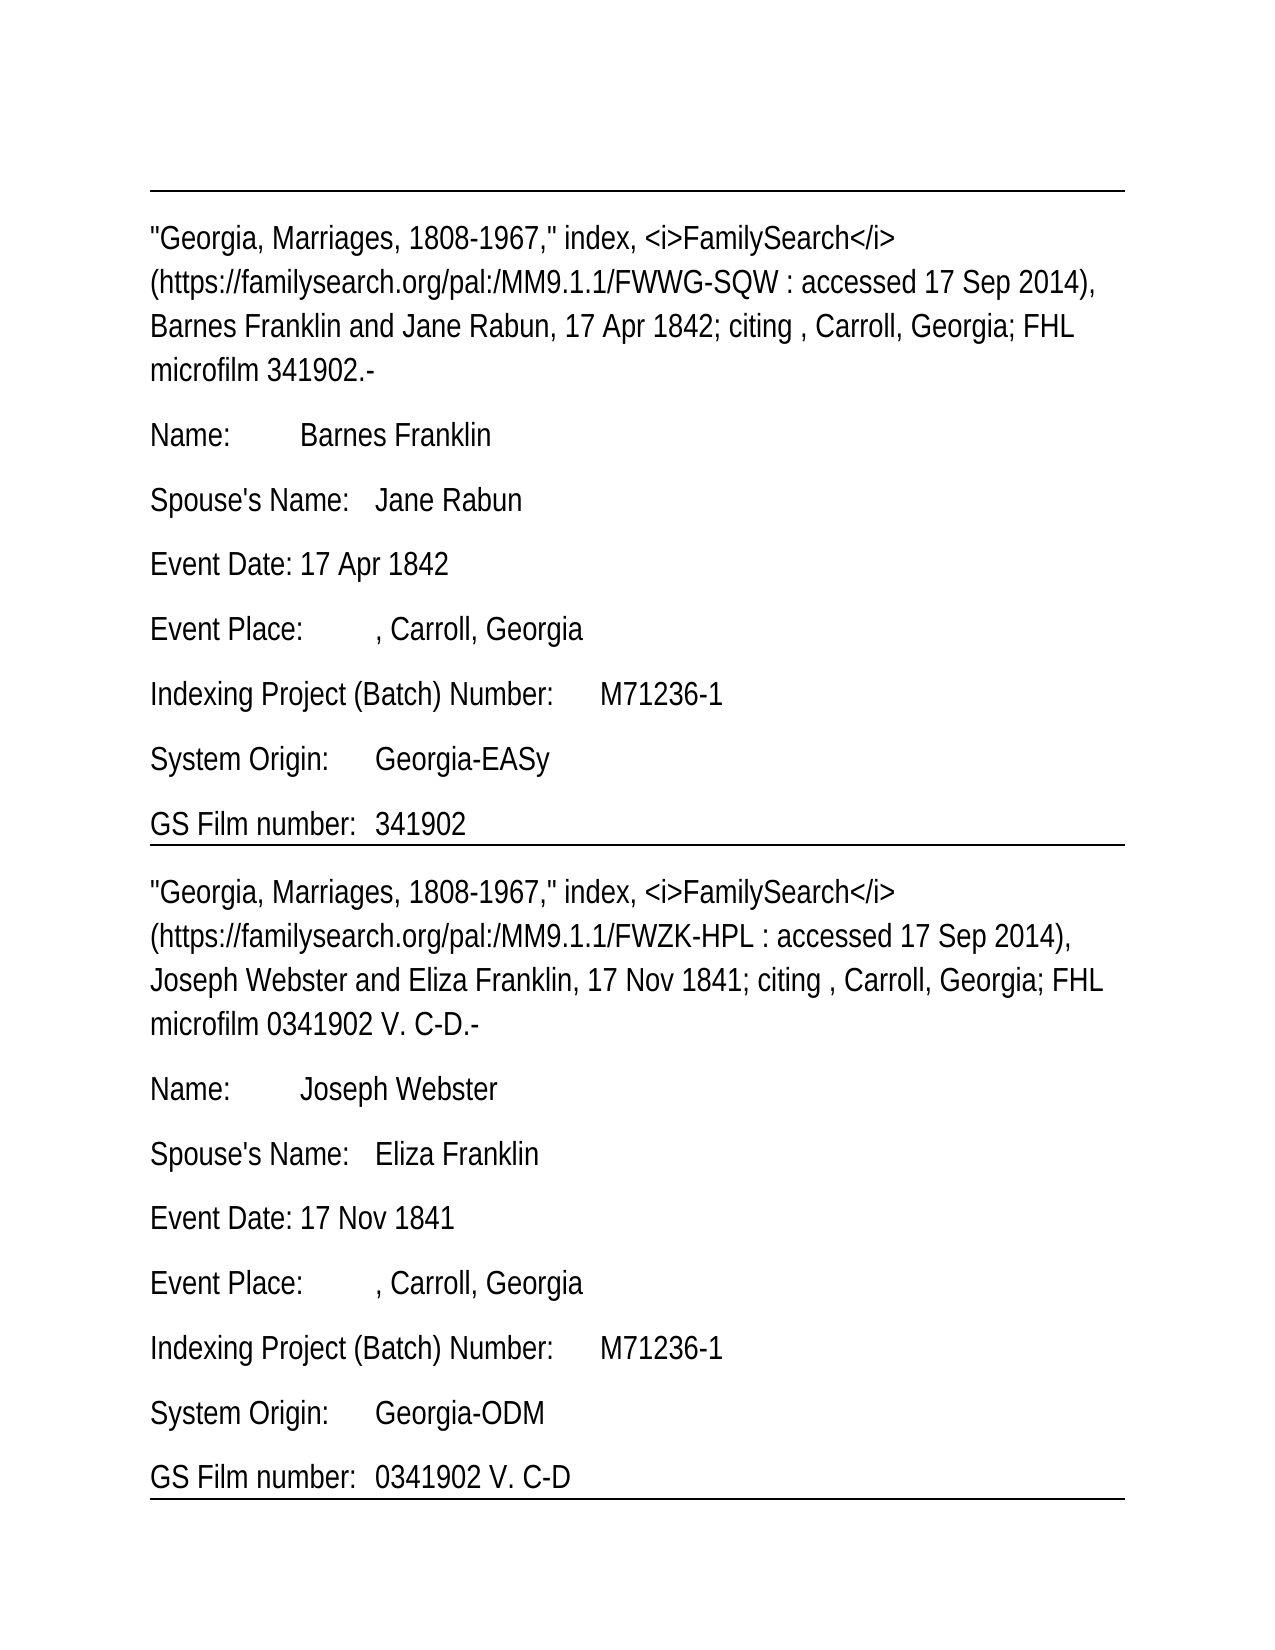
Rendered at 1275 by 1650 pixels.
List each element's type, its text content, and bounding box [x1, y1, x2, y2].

text System Origin: Georgia-ODM [150, 1393, 1125, 1431]
text GS Film number: 341902 [150, 804, 1125, 844]
text Name: Barnes Franklin [150, 415, 1125, 453]
text Spouse's Name: Jane Rabun [150, 480, 1125, 518]
text Event Date: 17 Nov 1841 [150, 1198, 1125, 1237]
text GS Film number: 0341902 V. C-D [150, 1458, 1125, 1498]
text System Origin: Georgia-EASy [150, 739, 1125, 777]
text "Georgia, Marriages, 1808-1967," index, <i>FamilySearch</i> (https://familysearch.org/pal:/MM9.1.1/FWZK-HPL : accessed 17 Sep 2014), Joseph Webster and Eliza Franklin, 17 Nov 1841; citing , Carroll, Georgia; FHL microfilm 0341902 V. C-D.- [150, 872, 1125, 1042]
text Indexing Project (Batch) Number: M71236-1 [150, 674, 1125, 712]
text Name: Joseph Webster [150, 1069, 1125, 1107]
text "Georgia, Marriages, 1808-1967," index, <i>FamilySearch</i> (https://familysearch.org/pal:/MM9.1.1/FWWG-SQW : accessed 17 Sep 2014), Barnes Franklin and Jane Rabun, 17 Apr 1842; citing , Carroll, Georgia; FHL microfilm 341902.- [150, 218, 1125, 388]
text Event Place: , Carroll, Georgia [150, 609, 1125, 648]
text Event Place: , Carroll, Georgia [150, 1263, 1125, 1302]
text Spouse's Name: Eliza Franklin [150, 1134, 1125, 1172]
text Indexing Project (Batch) Number: M71236-1 [150, 1328, 1125, 1366]
text Event Date: 17 Apr 1842 [150, 545, 1125, 583]
